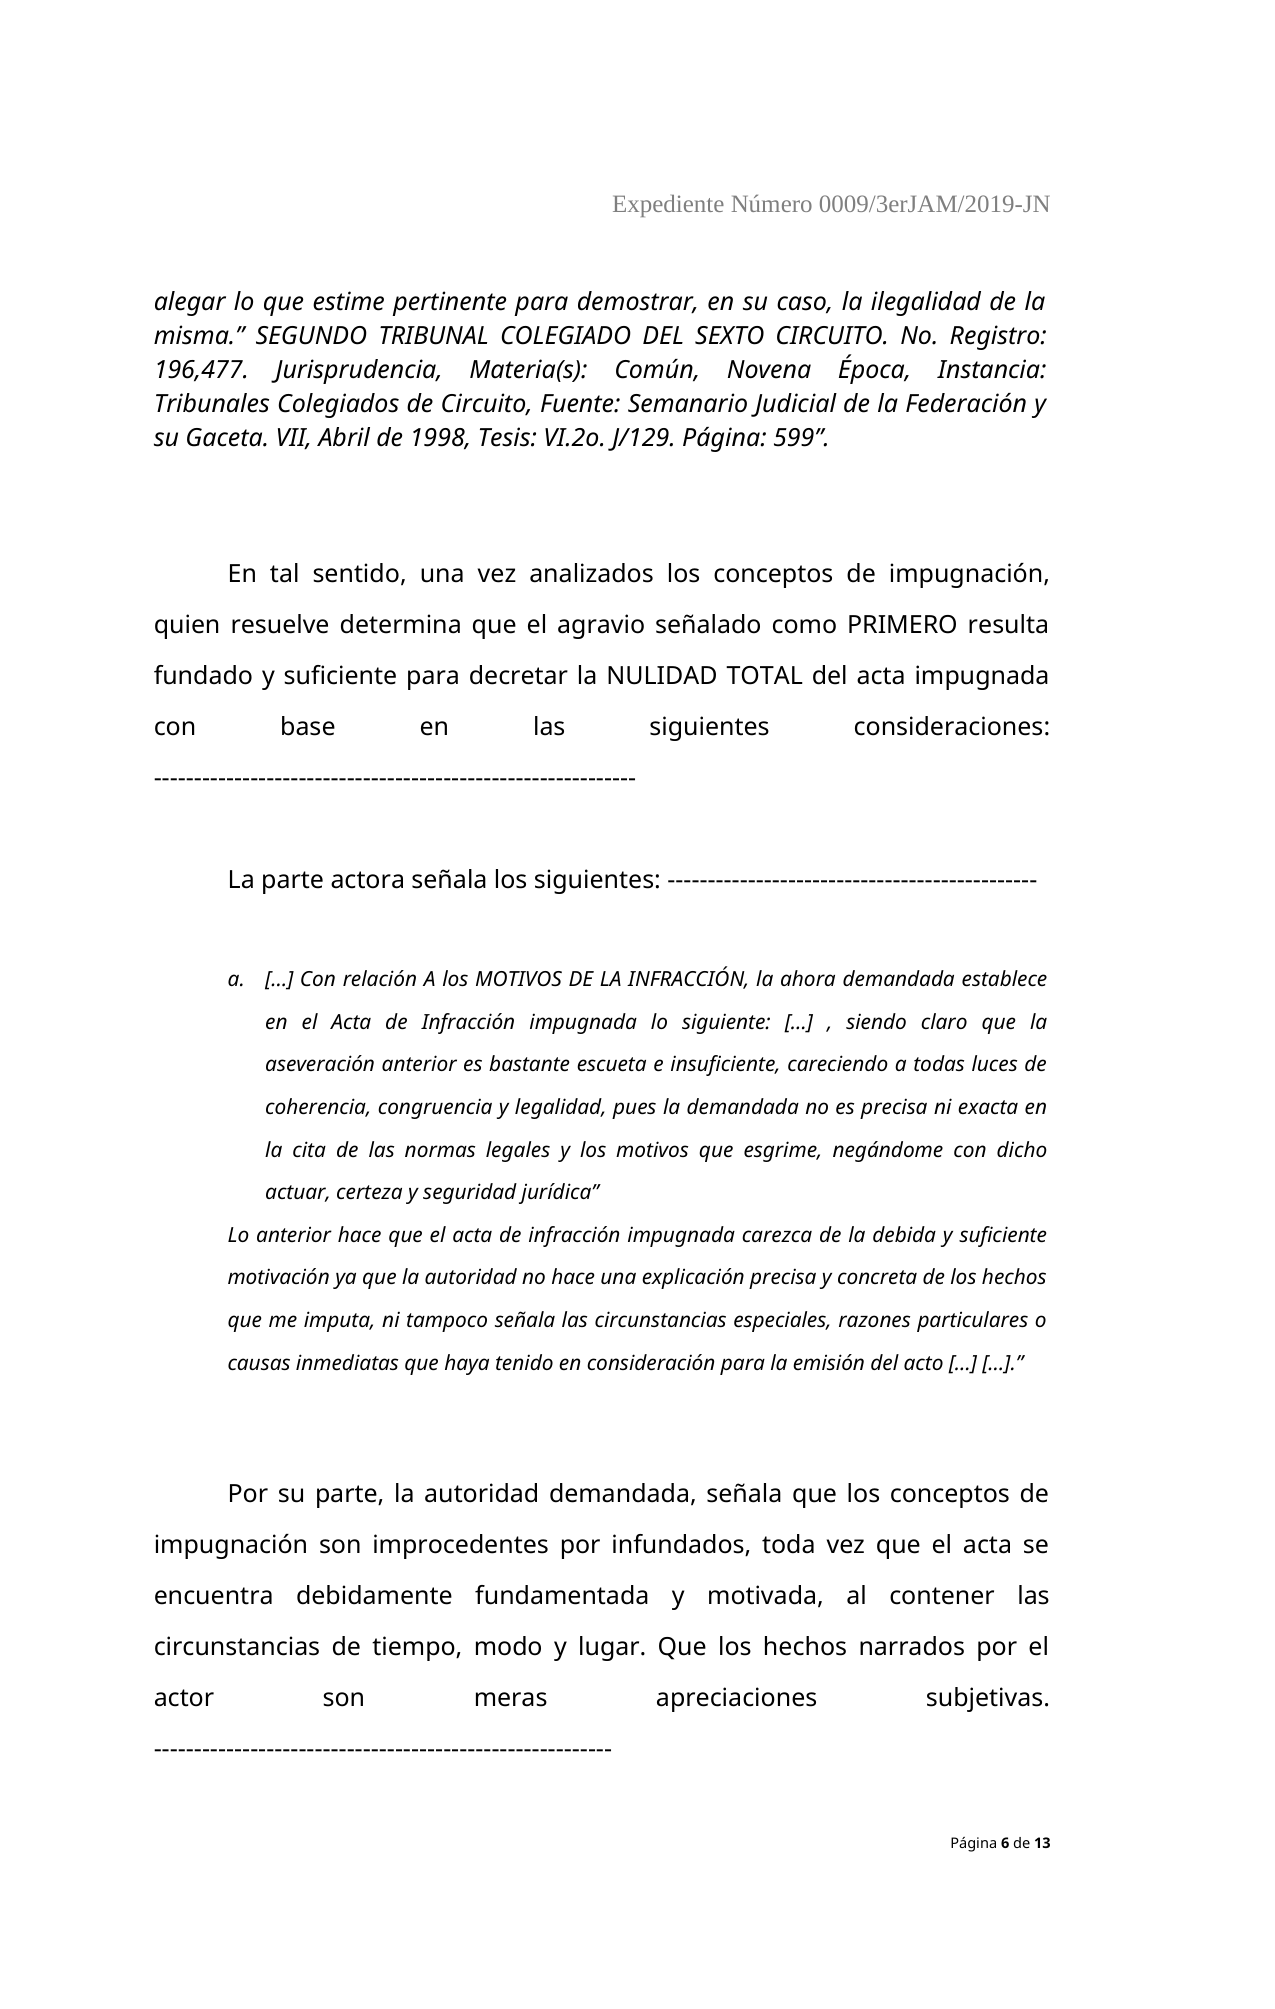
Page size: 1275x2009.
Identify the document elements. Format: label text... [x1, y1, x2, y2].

text Por su parte, la autoridad demandada, señala que los conceptos de impugnación son improcedentes por infundados, toda vez que el acta se encuentra debidamente fundamentada y motivada, al contener las circunstancias de tiempo, modo y lugar. Que los hechos narrados por el actor son meras apreciaciones subjetivas. --------------------------------------------------------- [153, 1476, 1051, 1765]
list […] Con relación A los MOTIVOS DE LA INFRACCIÓN, la ahora demandada establece en el Acta de Infracción impugnada lo siguiente: […] , siendo claro que la aseveración anterior es bastante escueta e insuficiente, careciendo a todas luces de coherencia, congruencia y legalidad, pues la demandada no es precisa ni exacta en la cita de las normas legales y los motivos que esgrime, negándome con dicho actuar, certeza y seguridad jurídica” [227, 964, 1051, 1206]
text La parte actora señala los siguientes: ---------------------------------------------- [153, 862, 1051, 896]
text Lo anterior hace que el acta de infracción impugnada carezca de la debida y suficiente motivación ya que la autoridad no hace una explicación precisa y concreta de los hechos que me imputa, ni tampoco señala las circunstancias especiales, razones particulares o causas inmediatas que haya tenido en consideración para la emisión del acto […] […].” [227, 1220, 1051, 1376]
text En tal sentido, una vez analizados los conceptos de impugnación, quien resuelve determina que el agravio señalado como PRIMERO resulta fundado y suficiente para decretar la NULIDAD TOTAL del acta impugnada con base en las siguientes consideraciones: ------------------------------------------------------------ [153, 556, 1051, 794]
